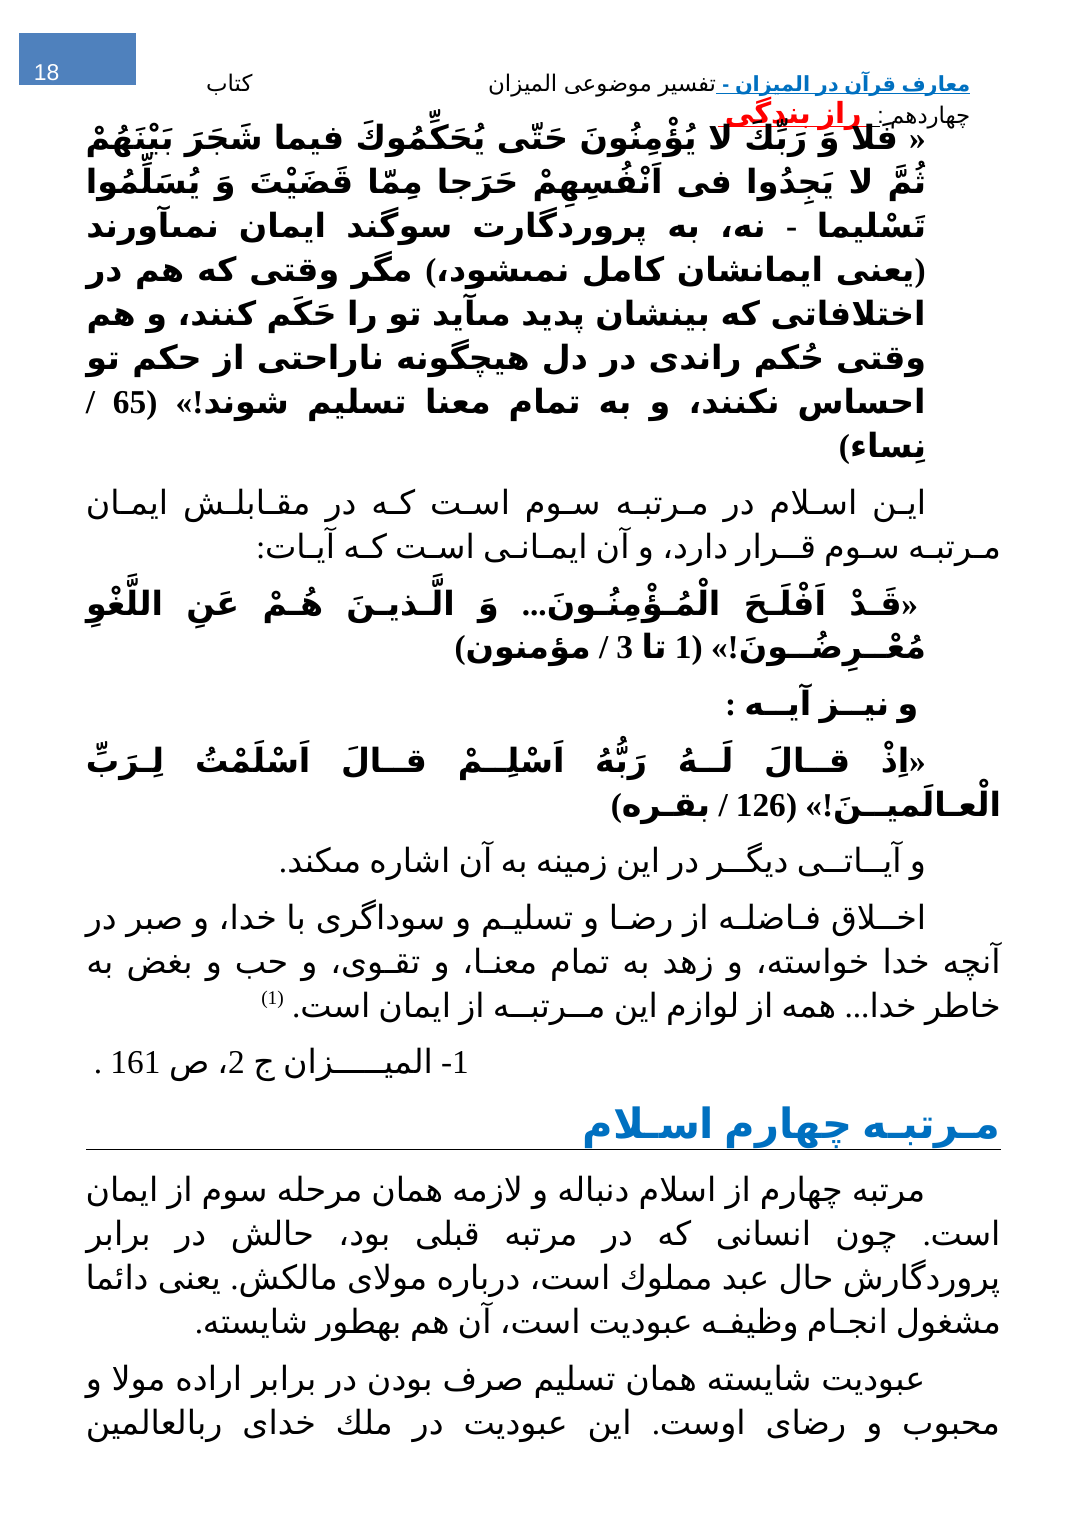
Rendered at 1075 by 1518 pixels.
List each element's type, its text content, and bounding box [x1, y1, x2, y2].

text «اِذْ قــالَ لَــهُ رَبُّهُ اَسْلِــمْ قــالَ اَسْلَمْتُ لِـرَبِّ الْعـالَميــنَ!» (126 / بقـره) [86, 741, 1001, 823]
text مرتبه چهارم از اسلام دنباله و لازمه همان مرحله سوم از ايمان است. چون انسانى كه در مرتبه قبلى بود، حالش در برابر پروردگارش حال عبد مملوك است، درباره مولاى مالكش. يعنى دائما مشغول انجـام وظيفـه عبوديت است، آن هم به‏طور شايسته. [86, 1170, 1001, 1341]
text « فَلا وَ رَبِّكَ لا يُؤْمِنُونَ حَتّى يُحَكِّمُوكَ فيما شَجَرَ بَيْنَهُمْ ثُمَّ لا يَجِدُوا فى اَنْفُسِهِمْ حَرَجا مِمّا قَضَيْتَ وَ يُسَلِّمُوا تَسْليما - نه، به پروردگارت سوگند ايمان نمى‏آورند (يعنى ايمانشان كامل نمى‏شود،) مگر وقتى كه هم در اختلافاتى كه بينشان پديد مى‏آيد تو را حَكَم كنند، و هم وقتى حُكم راندى در دل هيچ‏گونه ناراحتى از حكم تو احساس نكنند، و به تمام معنا تسليم شوند!» (65 / نِساء) [86, 118, 926, 465]
text ايـن اسـلام در مـرتبـه سـوم اسـت كـه در مقـابلـش ايمـان مـرتبـه سـوم قــرار دارد، و آن ايمـانـى اسـت كـه آيـات: [86, 483, 1001, 566]
subtitle مـرتبـه چهارم اسـلام [86, 1099, 1001, 1149]
text و نيــز آيــه : [86, 684, 926, 723]
text «قَـدْ اَفْلَـحَ الْمُـؤْمِنُـونَ... وَ الَّـذيـنَ هُـمْ عَنِ اللَّغْوِ مُعْــرِضُــونَ!» (1 تا 3 / مؤمنون) [86, 584, 926, 666]
text 1- الميـــــزان ج 2، ص 161 . [86, 1043, 1001, 1081]
text اخــلاق فـاضلـه از رضـا و تسليـم و سوداگرى با خدا، و صبر در آن‏چه خدا خواسته، و زهد به تمام معنـا، و تقـوى، و حب و بغض به خاطر خدا... همه از لوازم اين مــرتبــه از ايمان است. (1) [86, 898, 1001, 1024]
text و آيــاتــى ديگــر در اين زمينه به آن اشاره مى‏كند. [86, 842, 1001, 880]
